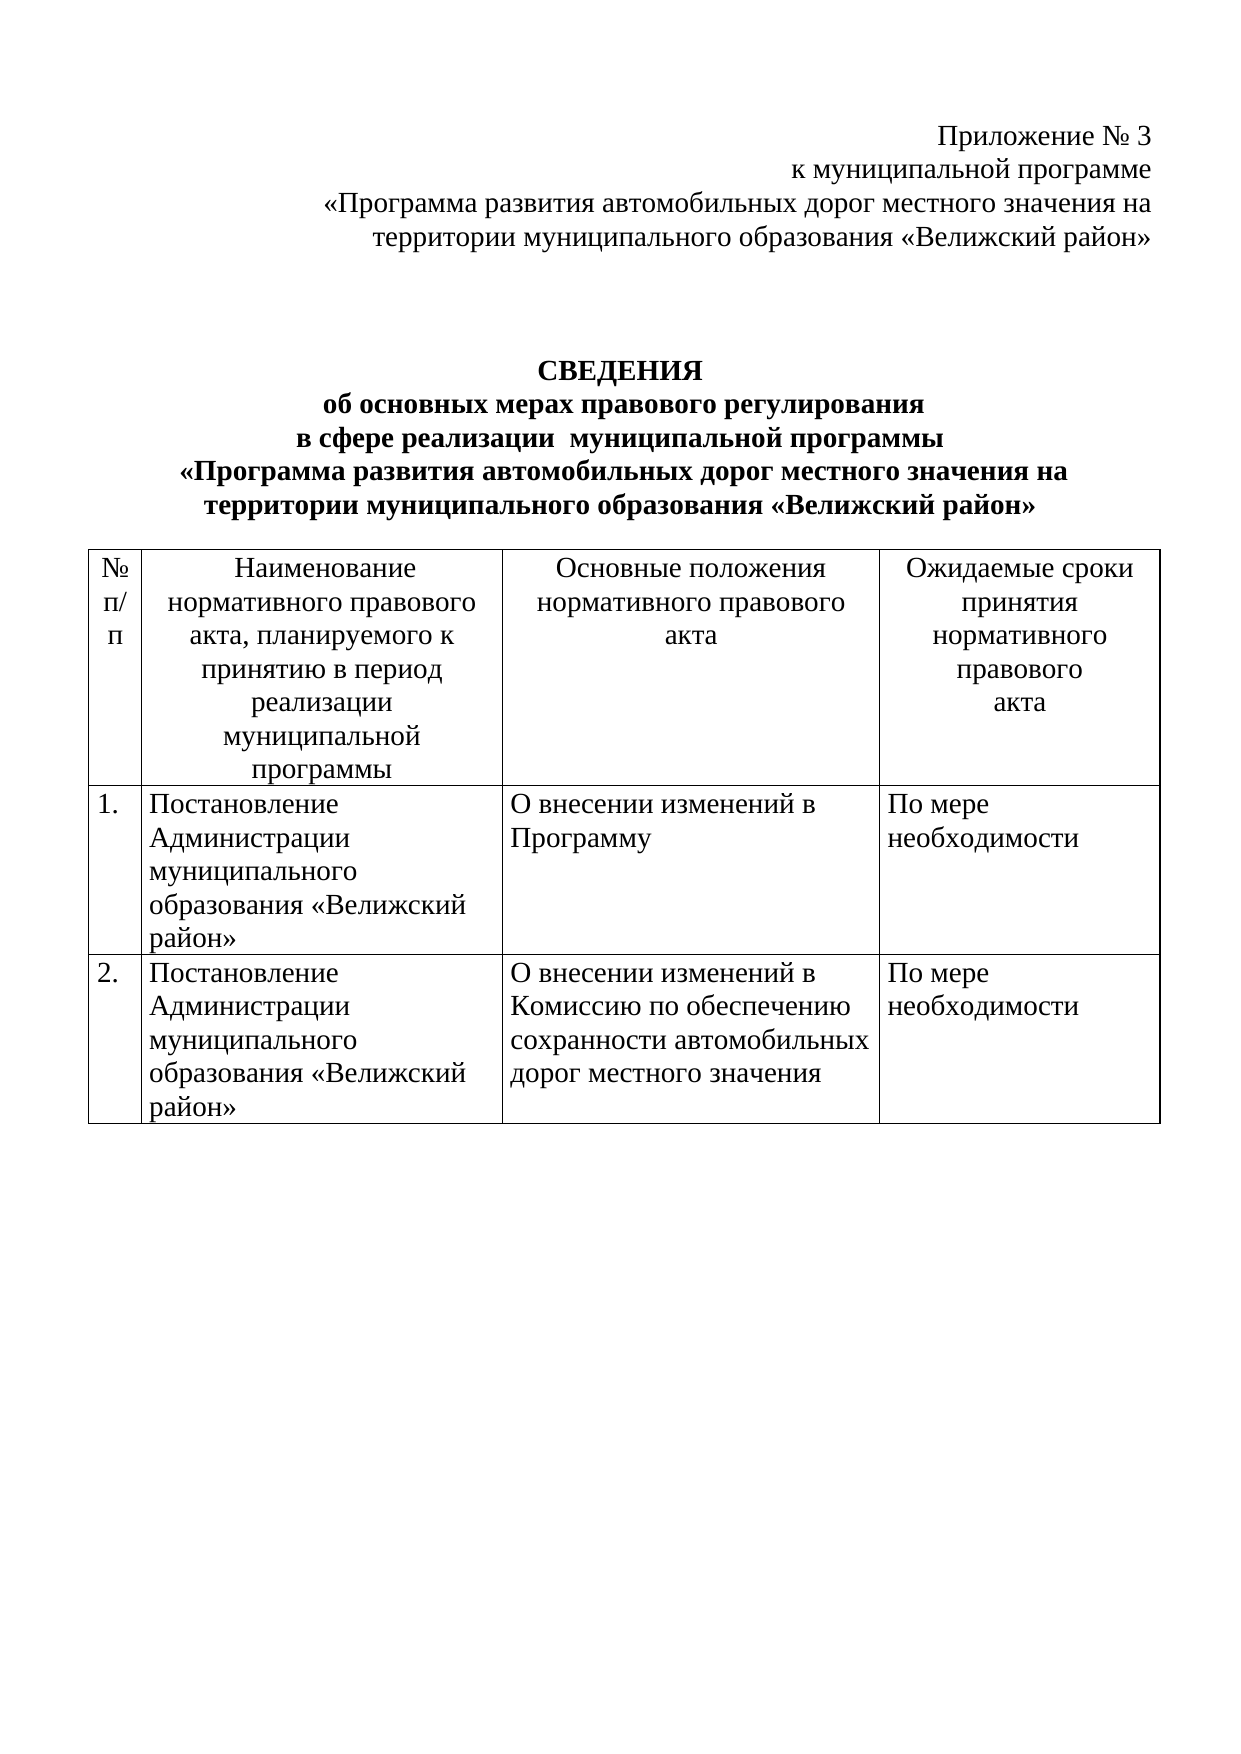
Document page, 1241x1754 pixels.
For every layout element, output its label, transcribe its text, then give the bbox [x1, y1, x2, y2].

text «Программа развития автомобильных дорог местного значения на [88, 185, 1152, 219]
text в сфере реализации муниципальной программы [88, 420, 1152, 453]
table_cell По мере необходимости [880, 786, 1159, 954]
table_cell О внесении изменений в Программу [503, 786, 879, 954]
text территории муниципального образования «Велижский район» [88, 487, 1152, 521]
table_cell По мере необходимости [880, 955, 1159, 1123]
text СВЕДЕНИЯ [88, 353, 1152, 386]
text территории муниципального образования «Велижский район» [88, 219, 1152, 252]
text Приложение № 3 [635, 118, 1152, 152]
table_header Основные положения нормативного правового акта [503, 550, 879, 785]
table_cell Постановление Администрации муниципального образования «Велижский район» [142, 786, 502, 954]
table_cell О внесении изменений в Комиссию по обеспечению сохранности автомобильных дорог местного значения [503, 955, 879, 1123]
text об основных мерах правового регулирования [88, 386, 1152, 420]
table_header Наименование нормативного правового акта, планируемого к принятию в период реализации муниципальной программы [142, 550, 502, 785]
table_cell Постановление Администрации муниципального образования «Велижский район» [142, 955, 502, 1123]
table_cell [89, 786, 141, 954]
table_header Ожидаемые сроки принятия нормативного правового акта [880, 550, 1159, 785]
text к муниципальной программе [635, 152, 1152, 185]
table_cell [89, 955, 141, 1123]
table_header № п/п [89, 550, 141, 785]
text «Программа развития автомобильных дорог местного значения на [88, 453, 1152, 487]
